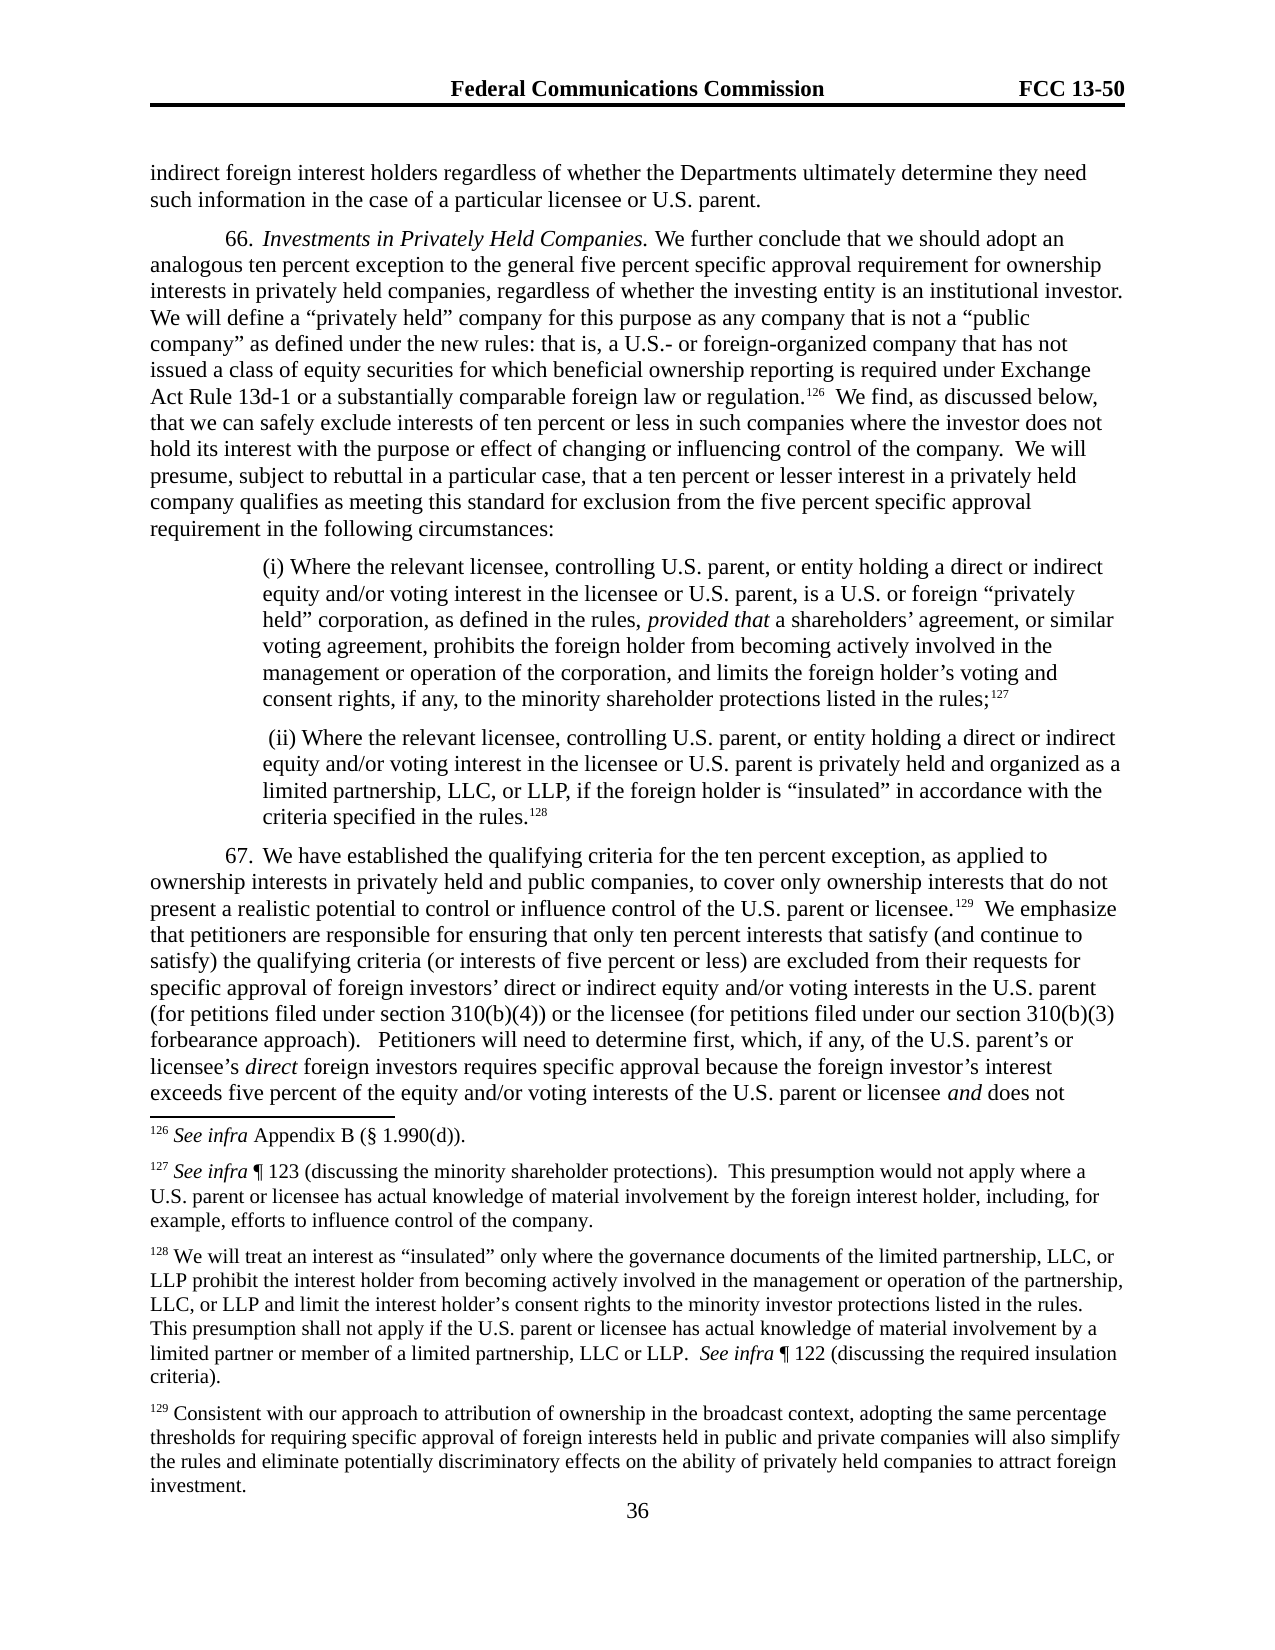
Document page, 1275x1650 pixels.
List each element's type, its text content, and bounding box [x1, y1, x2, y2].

list (i) Where the relevant licensee, controlling U.S. parent, or entity holding a direct or indirect equity and/or voting interest in the licensee or U.S. parent, is a U.S. or foreign “privately held” corporation, as defined in the rules,i provided that a shareholders’ agreement, or similar voting agreement, prohibits the foreign holder from becoming actively involved in the management or operation of the corporation, and limits the foreign holder’s voting and consent rights, if any, to the minority shareholder protections listed in the rules; [262, 553, 1125, 712]
text Investments in Privately Held Companies. We further conclude that we should adopt an analogous ten percent exception to the general five percent specific approval requirement for ownership interests in privately held companies, regardless of whether the investing entity is an institutional investor. We will define a “privately held” company for this purpose as any company that is not a “public company” as defined under the new rules: that is, a U.S.- or foreign-organized company that has not issued a class of equity securities for which beneficial ownership reporting is required under Exchange Act Rule 13d-1 or a substantially comparable foreign law or regulation. We find, as discussed below, that we can safely exclude interests of ten percent or less in such companies where the investor does not hold its interest with the purpose or effect of changing or influencing control of the company. We will presume, subject to rebuttal in a particular case, that a ten percent or lesser interest in a privately held company qualifies as meeting this standard for exclusion from the five percent specific approval requirement in the following circumstances: [150, 225, 1125, 541]
list (ii) Where the relevant licensee, controlling U.S. parent, or entity holding a direct or indirect equity and/or voting interest in the licensee or U.S. parent is privately held and organized as a limited partnership, LLC, or LLP, if the foreign holder is “insulated” in accordance with the criteria specified in the rules. [262, 724, 1125, 829]
text We have established the qualifying criteria for the ten percent exception, as applied to ownership interests in privately held and public companies, to cover only ownership interests that do not present a realistic potential to control or influence control of the U.S. parent or licensee. We emphasize that petitioners are responsible for ensuring that only ten percent interests that satisfy (and continue to satisfy) the qualifying criteria (or interests of five percent or less) are excluded from their requests for specific approval of foreign investors’ direct or indirect equity and/or voting interests in the U.S. parent (for petitions filed under section 310(b)(4)) or the licensee (for petitions filed under our section 310(b)(3) forbearance approach). Petitioners will need to determine first, which, if any, of the U.S. parent’s or licensee’s direct foreign investors requires specific approval because the foreign investor’s interest exceeds five percent of the equity and/or voting interests of the U.S. parent or licensee and does not qualify for the ten percent exception (either because the foreign investor’s interest exceeds ten percent or does not satisfy the applicable presumption). Petitioners will then need to determine, as to each direct investor (U.S.- and foreign-organized), whether the investing entity itself has direct foreign investors that require specific approval because the foreign investor’s indirect interest in the U.S. parent or licensee exceeds five percent and does not qualify for the ten percent exception (either because the foreign investor’s indirect interest in the U.S. parent or licensee exceeds ten percent or does not satisfy the applicable presumption). As a practical matter, foreign interests held in a U.S.- or foreign-organized entity that itself holds an interest of five percent or less in the U.S. parent or licensee will not require identification or specific approval. Similarly, foreign interests held in a U.S.- or foreign-organized entity that itself holds an interest in the U.S. parent or licensee that satisfies the criteria for the ten percent exception will also satisfy the criteria for the ten percent exception and will not require specific approval. Thus, once a petitioner identifies a qualified ten percent interest holder in the U.S. parent’s or licensee’s vertical ownership chain (whether the interest holder is a U.S- or foreign-organized entity), the petitioner need not inquire further as to that holder’s foreign ownership. We recommend that, in making the necessary investor inquiries (for example, by sending investors a questionnaire), petitioners obtain in writing (and retain for their records) information from their direct and, as necessary, indirect interest holders that will allow the petitioner to determine whether a foreign individual, entity or group holds a direct or indirect ownership interest in the respondent that requires specific approval. As discussed in paragraph 126 below, we will rely on the petitioner’s certification that it has identified in its petition all U.S. and foreign interest holders required to be disclosed based on its review of the Commission’s rules, and that it has identified and requested specific approval for its direct and indirect foreign interest holders as required by the pertinent standards and criteria in the rules. A petitioner that relies on the ten percent exception for purposes of determining its direct or indirect foreign investors that require identification and specific approval will need to file a new petition for prior approval if, after grant of its initial ruling, a previously unapproved foreign investor would no longer qualify for the ten percent exception. [150, 842, 1125, 1106]
